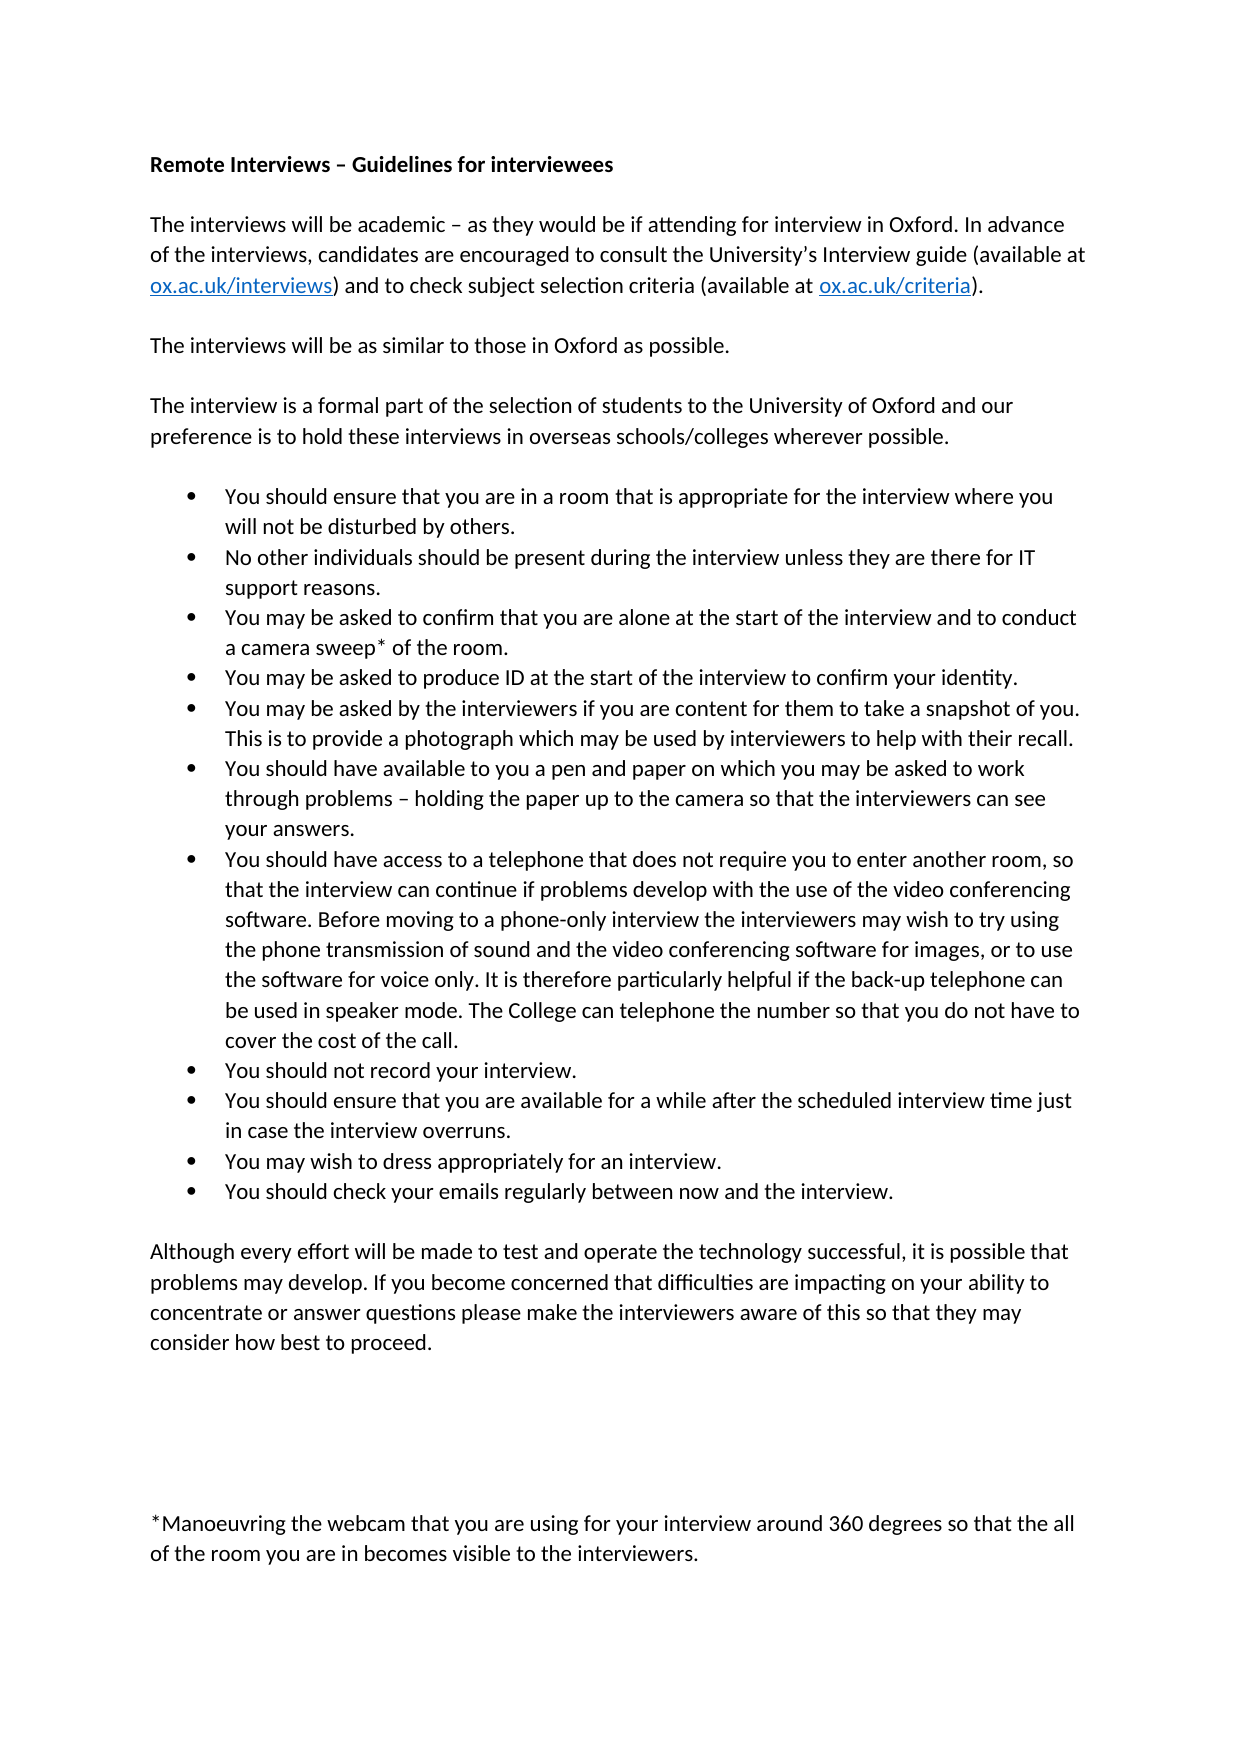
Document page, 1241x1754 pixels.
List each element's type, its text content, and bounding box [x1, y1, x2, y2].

list No other individuals should be present during the interview unless they are there for IT support reasons. [187, 543, 1090, 601]
list You may wish to dress appropriately for an interview. [187, 1147, 1090, 1175]
text *Manoeuvring the webcam that you are using for your interview around 360 degrees so that the all of the room you are in becomes visible to the interviewers. [150, 1509, 1090, 1568]
list You may be asked to produce ID at the start of the interview to confirm your identity. [187, 663, 1090, 692]
text The interviews will be academic – as they would be if attending for interview in Oxford. In advance of the interviews, candidates are encouraged to consult the University’s Interview guide (available at ox.ac.uk/interviews) and to check subject selection criteria (available at ox.ac.uk/criteria). [150, 210, 1090, 299]
text The interviews will be as similar to those in Oxford as possible. [150, 331, 1090, 359]
list You should ensure that you are in a room that is appropriate for the interview where you will not be disturbed by others. [187, 482, 1090, 541]
list You may be asked by the interviewers if you are content for them to take a snapshot of you. This is to provide a photograph which may be used by interviewers to help with their recall. [187, 694, 1090, 752]
text Remote Interviews – Guidelines for interviewees [150, 150, 1090, 178]
list You should check your emails regularly between now and the interview. [187, 1177, 1090, 1205]
list You should have available to you a pen and paper on which you may be asked to work through problems – holding the paper up to the camera so that the interviewers can see your answers. [187, 754, 1090, 843]
text Although every effort will be made to test and operate the technology successful, it is possible that problems may develop. If you become concerned that difficulties are impacting on your ability to concentrate or answer questions please make the interviewers aware of this so that they may consider how best to proceed. [150, 1237, 1090, 1356]
list You should not record your interview. [187, 1056, 1090, 1084]
text The interview is a formal part of the selection of students to the University of Oxford and our preference is to hold these interviews in overseas schools/colleges wherever possible. [150, 392, 1090, 450]
list You should have access to a telephone that does not require you to enter another room, so that the interview can continue if problems develop with the use of the video conferencing software. Before moving to a phone-only interview the interviewers may wish to try using the phone transmission of sound and the video conferencing software for images, or to use the software for voice only. It is therefore particularly helpful if the back-up telephone can be used in speaker mode. The College can telephone the number so that you do not have to cover the cost of the call. [187, 845, 1090, 1054]
list You may be asked to confirm that you are alone at the start of the interview and to conduct a camera sweep* of the room. [187, 603, 1090, 661]
list You should ensure that you are available for a while after the scheduled interview time just in case the interview overruns. [187, 1086, 1090, 1145]
